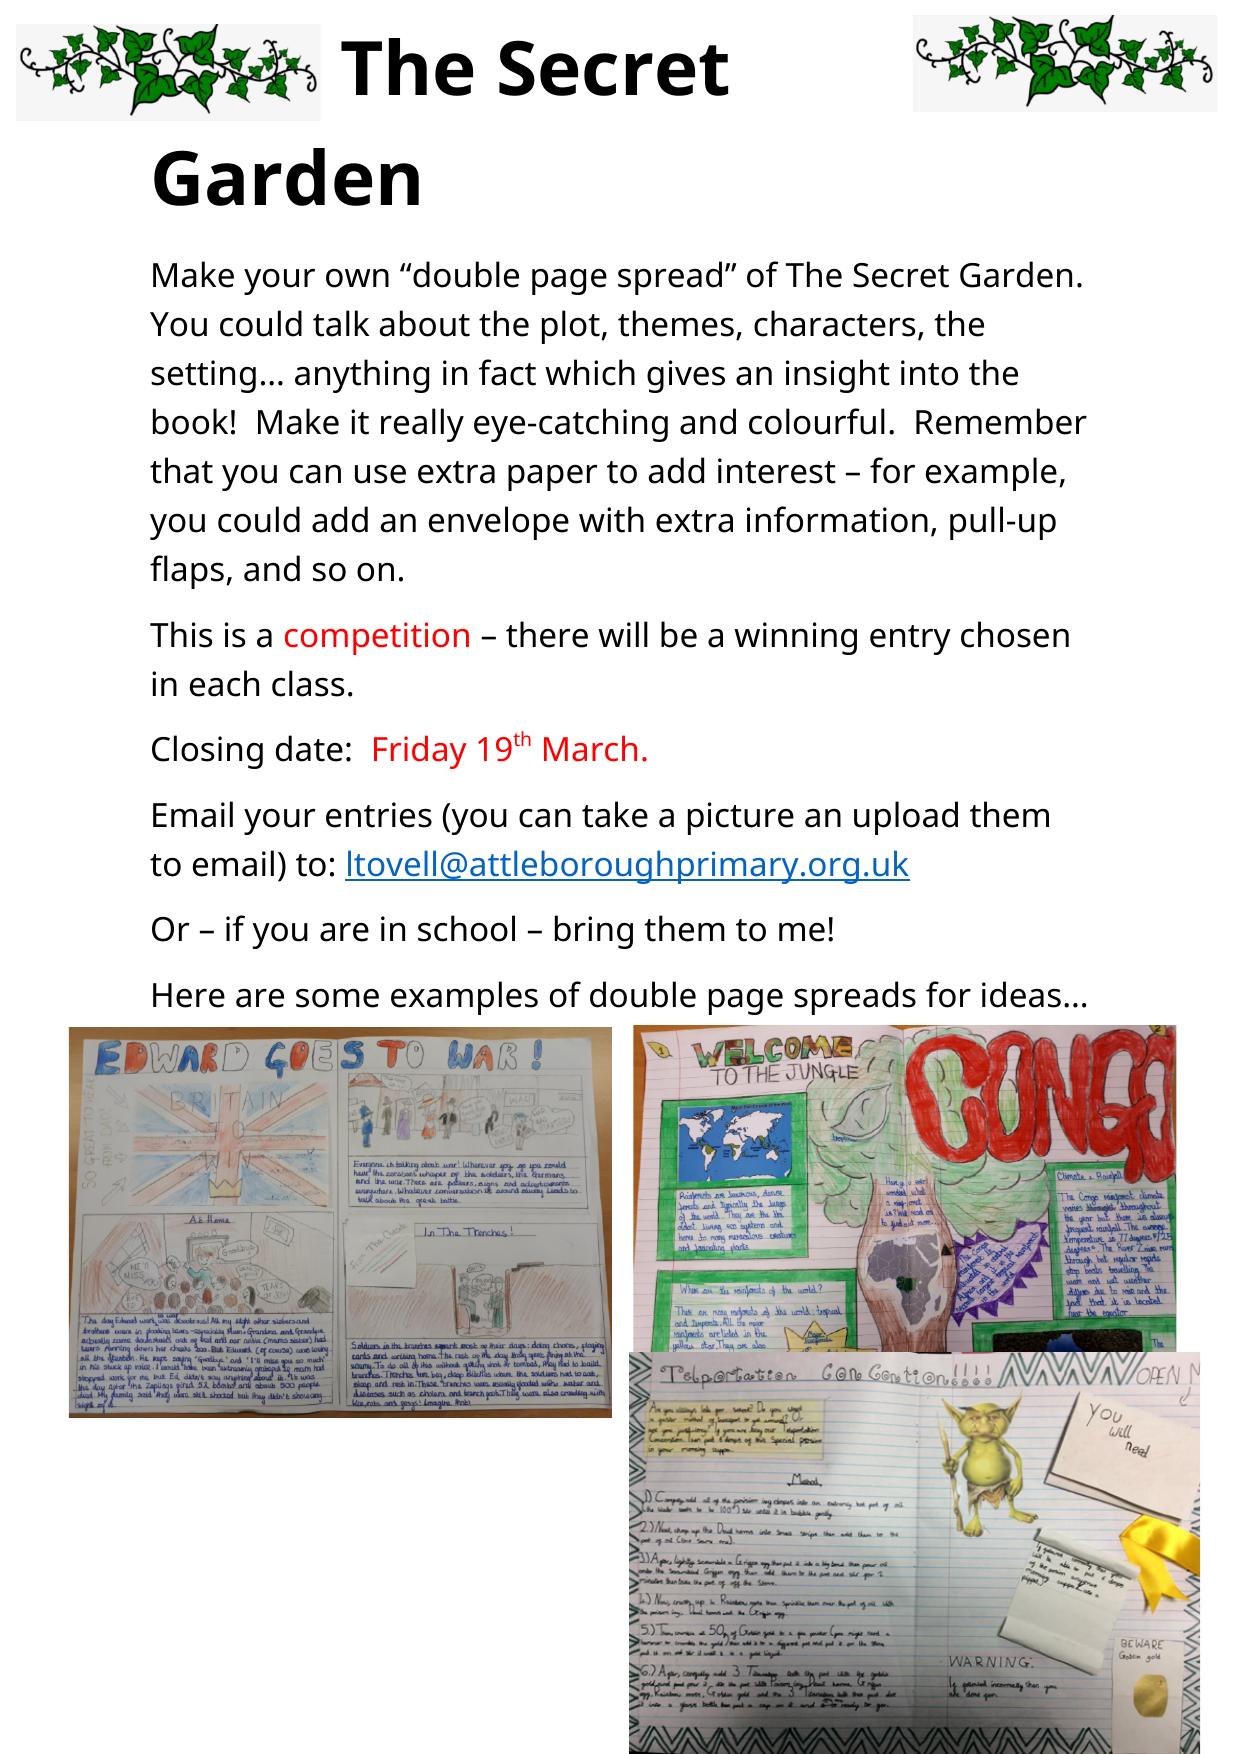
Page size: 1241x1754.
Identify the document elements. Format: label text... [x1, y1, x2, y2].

text Email your entries (you can take a picture an upload them to email) to: ltovell@attleboroughprimary.org.uk [150, 792, 1090, 886]
text Closing date: Friday 19th March. [150, 726, 1090, 771]
text The Secret Garden [150, 15, 1090, 227]
text Here are some examples of double page spreads for ideas… [150, 972, 1090, 1017]
text Make your own “double page spread” of The Secret Garden. You could talk about the plot, themes, characters, the setting… anything in fact which gives an insight into the book! Make it really eye-catching and colourful. Remember that you can use extra paper to add interest – for example, you could add an envelope with extra information, pull-up flaps, and so on. [150, 252, 1090, 591]
picture [68, 1027, 612, 1418]
text This is a competition – there will be a winning entry chosen in each class. [150, 611, 1090, 706]
picture [912, 15, 1218, 112]
text Or – if you are in school – bring them to me! [150, 906, 1090, 952]
picture [629, 1025, 1200, 1754]
picture [16, 24, 322, 121]
